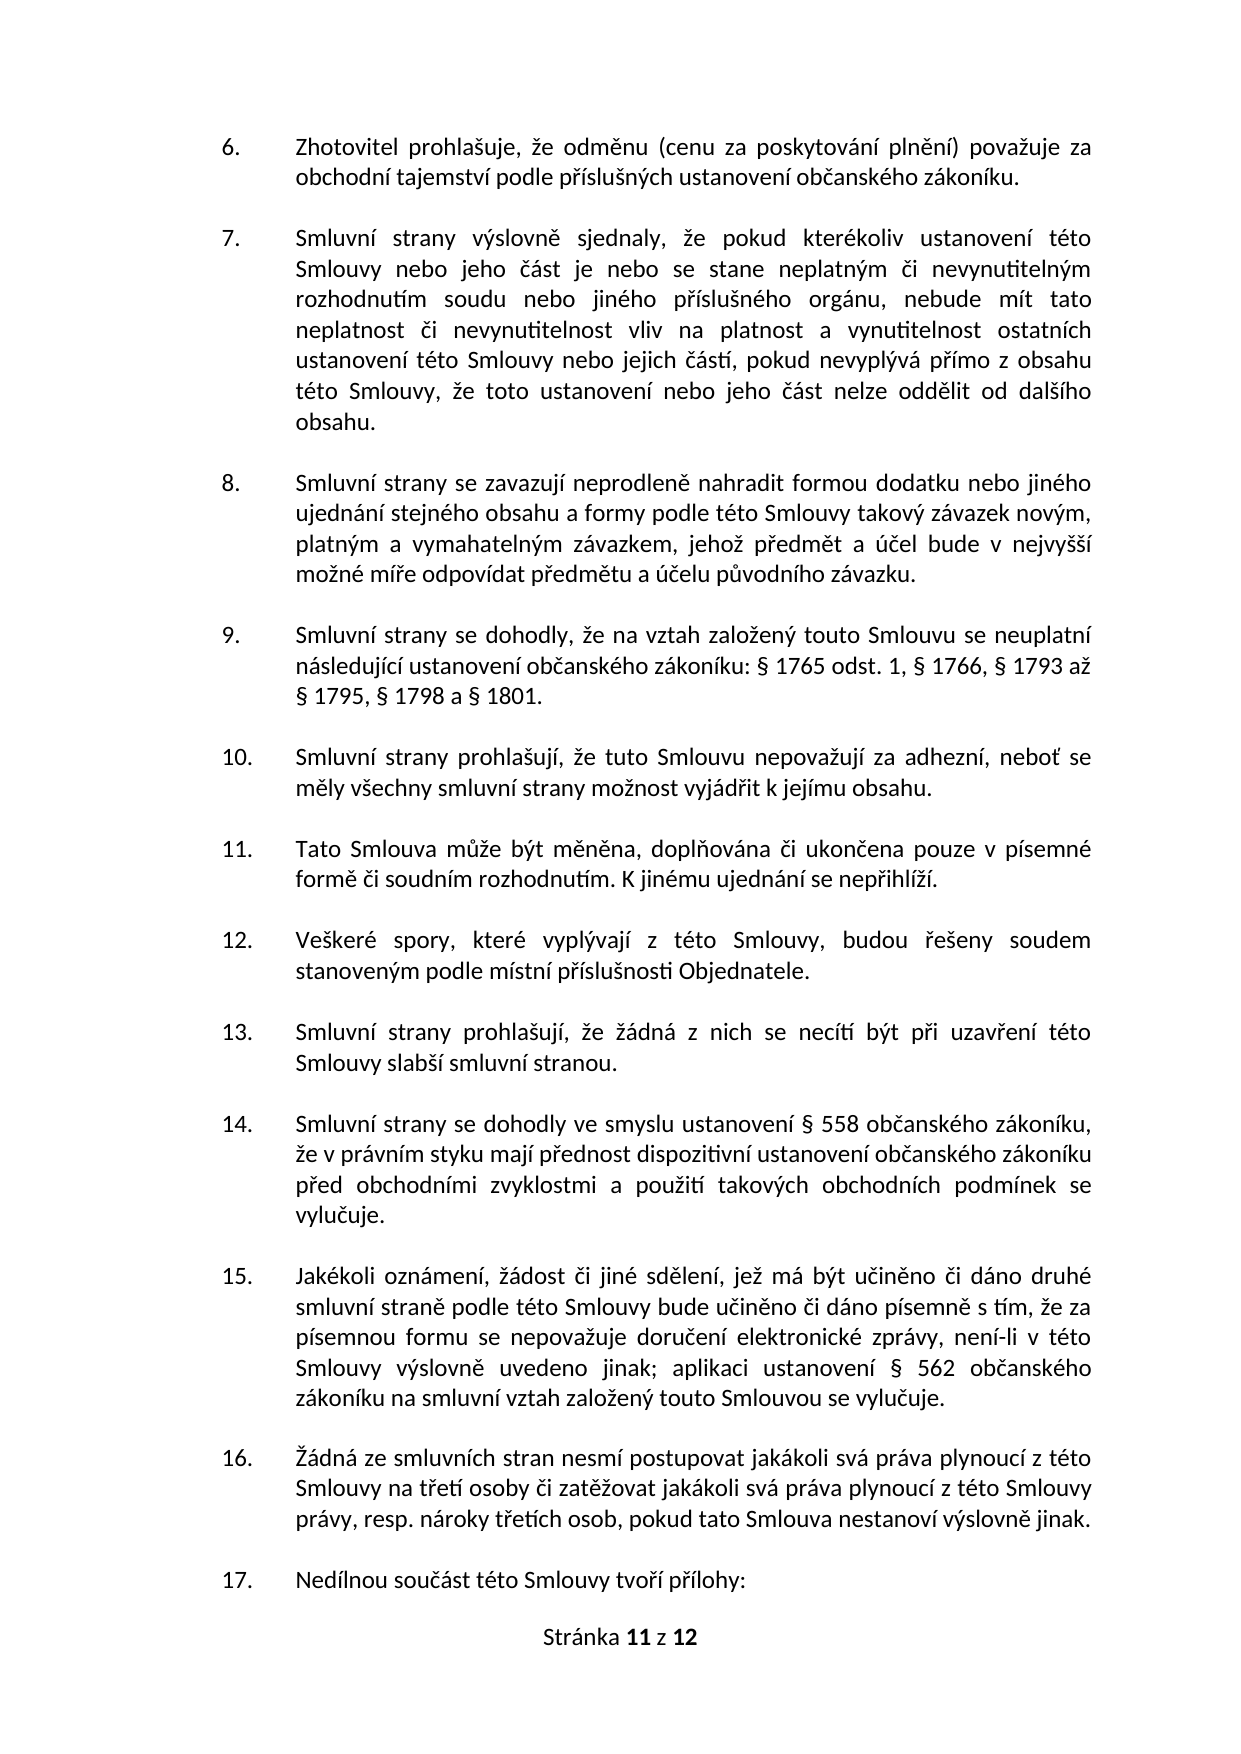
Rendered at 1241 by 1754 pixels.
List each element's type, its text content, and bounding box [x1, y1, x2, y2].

list Smluvní strany prohlašují, že tuto Smlouvu nepovažují za adhezní, neboť se měly všechny smluvní strany možnost vyjádřit k jejímu obsahu. [221, 741, 1093, 802]
list Veškeré spory, které vyplývají z této Smlouvy, budou řešeny soudem stanoveným podle místní příslušnosti Objednatele. [221, 924, 1093, 986]
list Žádná ze smluvních stran nesmí postupovat jakákoli svá práva plynoucí z této Smlouvy na třetí osoby či zatěžovat jakákoli svá práva plynoucí z této Smlouvy právy, resp. nároky třetích osob, pokud tato Smlouva nestanoví výslovně jinak. [221, 1442, 1093, 1533]
list Zhotovitel prohlašuje, že odměnu (cenu za poskytování plnění) považuje za obchodní tajemství podle příslušných ustanovení občanského zákoníku. [221, 131, 1093, 192]
list Smluvní strany se dohodly, že na vztah založený touto Smlouvu se neuplatní následující ustanovení občanského zákoníku: § 1765 odst. 1, § 1766, § 1793 až § 1795, § 1798 a § 1801. [221, 619, 1093, 711]
list Jakékoli oznámení, žádost či jiné sdělení, jež má být učiněno či dáno druhé smluvní straně podle této Smlouvy bude učiněno či dáno písemně s tím, že za písemnou formu se nepovažuje doručení elektronické zprávy, není-li v této Smlouvy výslovně uvedeno jinak; aplikaci ustanovení § 562 občanského zákoníku na smluvní vztah založený touto Smlouvou se vylučuje. [221, 1260, 1093, 1413]
list Smluvní strany se dohodly ve smyslu ustanovení § 558 občanského zákoníku, že v právním styku mají přednost dispozitivní ustanovení občanského zákoníku před obchodními zvyklostmi a použití takových obchodních podmínek se vylučuje. [221, 1108, 1093, 1230]
list Tato Smlouva může být měněna, doplňována či ukončena pouze v písemné formě či soudním rozhodnutím. K jinému ujednání se nepřihlíží. [221, 833, 1093, 894]
list Smluvní strany prohlašují, že žádná z nich se necítí být při uzavření této Smlouvy slabší smluvní stranou. [221, 1016, 1093, 1077]
list Smluvní strany výslovně sjednaly, že pokud kterékoliv ustanovení této Smlouvy nebo jeho část je nebo se stane neplatným či nevynutitelným rozhodnutím soudu nebo jiného příslušného orgánu, nebude mít tato neplatnost či nevynutitelnost vliv na platnost a vynutitelnost ostatních ustanovení této Smlouvy nebo jejich částí, pokud nevyplývá přímo z obsahu této Smlouvy, že toto ustanovení nebo jeho část nelze oddělit od dalšího obsahu. [221, 223, 1093, 436]
list Smluvní strany se zavazují neprodleně nahradit formou dodatku nebo jiného ujednání stejného obsahu a formy podle této Smlouvy takový závazek novým, platným a vymahatelným závazkem, jehož předmět a účel bude v nejvyšší možné míře odpovídat předmětu a účelu původního závazku. [221, 467, 1093, 589]
list Nedílnou součást této Smlouvy tvoří přílohy: [221, 1564, 1093, 1594]
